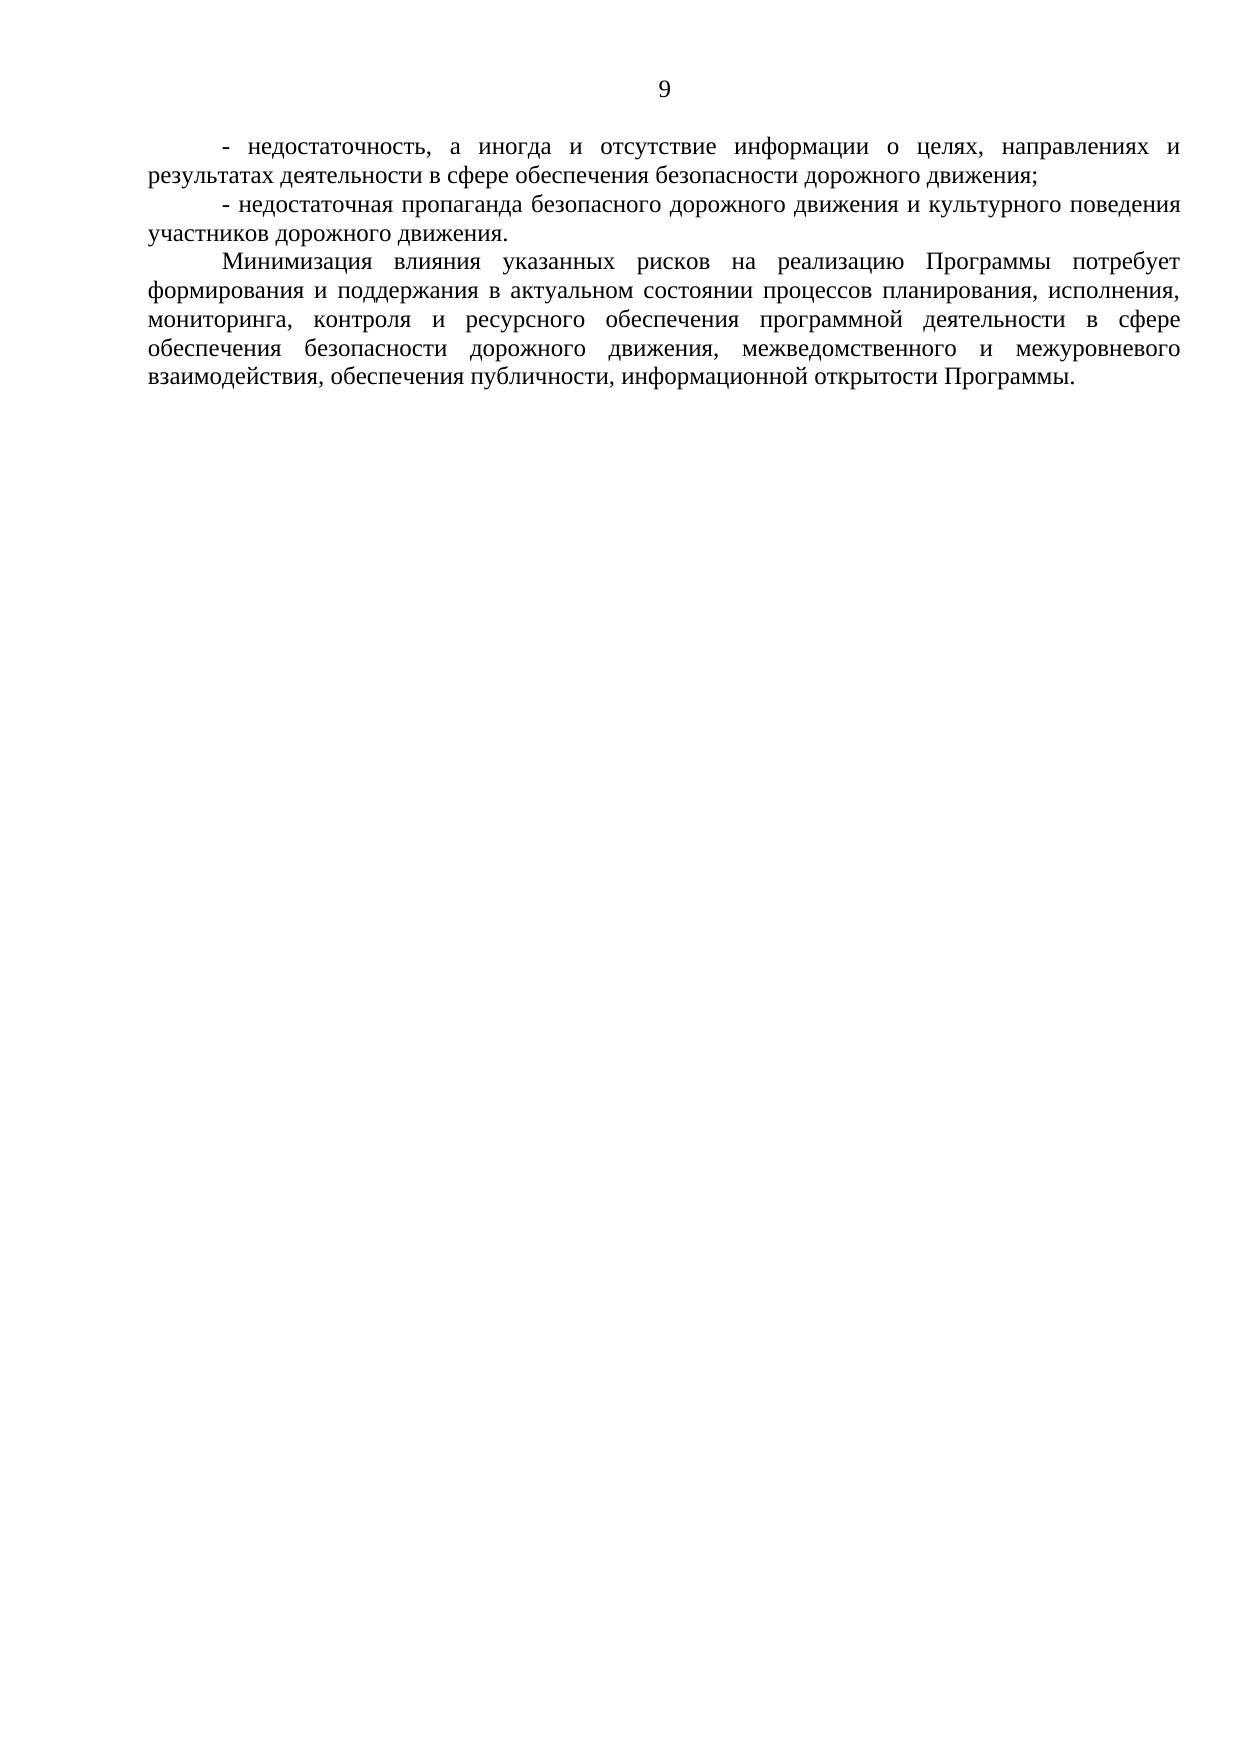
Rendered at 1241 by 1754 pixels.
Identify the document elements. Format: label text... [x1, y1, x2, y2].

text Минимизация влияния указанных рисков на реализацию Программы потребует формирования и поддержания в актуальном состоянии процессов планирования, исполнения, мониторинга, контроля и ресурсного обеспечения программной деятельности в сфере обеспечения безопасности дорожного движения, межведомственного и межуровневого взаимодействия, обеспечения публичности, информационной открытости Программы. [148, 246, 1181, 390]
text - недостаточная пропаганда безопасного дорожного движения и культурного поведения участников дорожного движения. [148, 189, 1181, 246]
text - недостаточность, а иногда и отсутствие информации о целях, направлениях и результатах деятельности в сфере обеспечения безопасности дорожного движения; [148, 131, 1181, 189]
